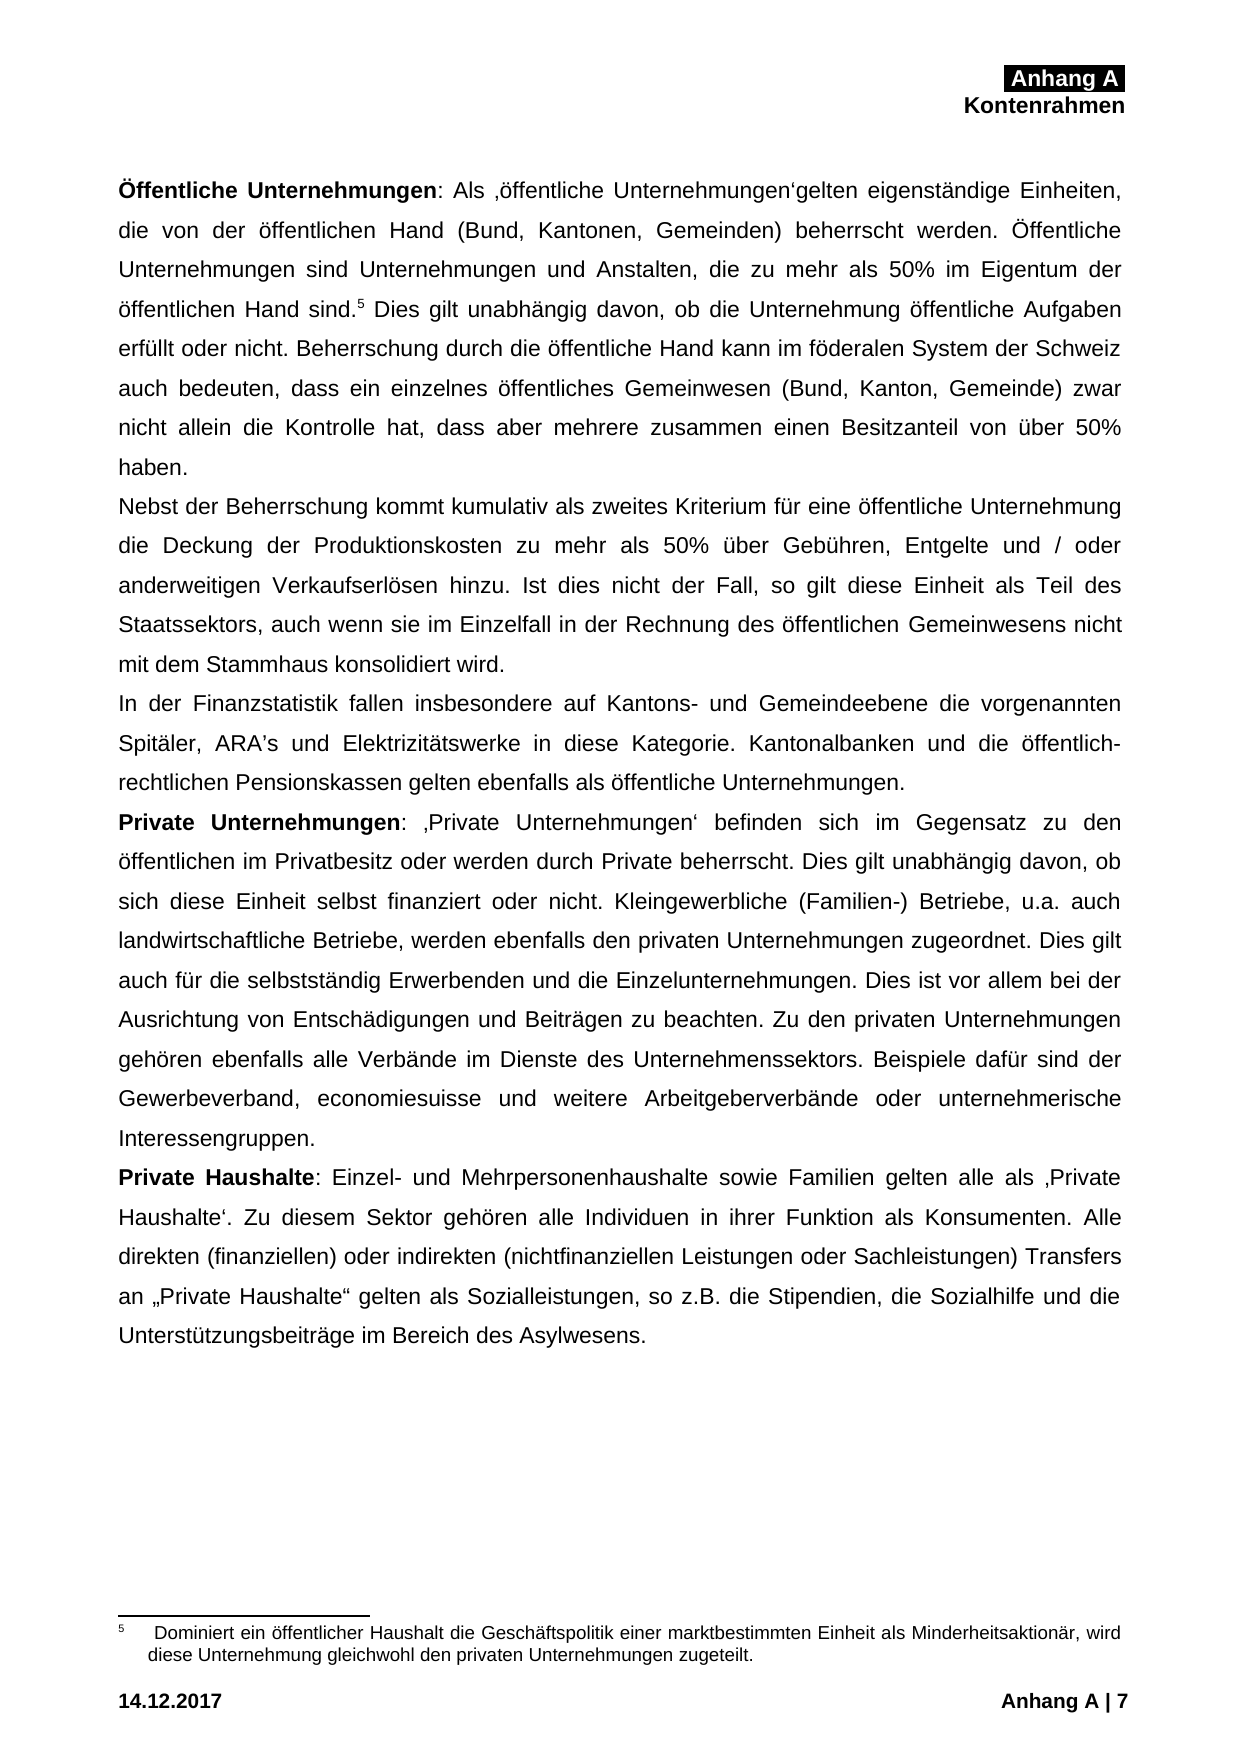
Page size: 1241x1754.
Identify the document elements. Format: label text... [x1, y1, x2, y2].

text Nebst der Beherrschung kommt kumulativ als zweites Kriterium für eine öffentliche Unternehmung die Deckung der Produktionskosten zu mehr als 50% über Gebühren, Entgelte und / oder anderweitigen Verkaufserlösen hinzu. Ist dies nicht der Fall, so gilt diese Einheit als Teil des Staatssektors, auch wenn sie im Einzelfall in der Rechnung des öffentlichen Gemeinwesens nicht mit dem Stammhaus konsolidiert wird. [118, 493, 1122, 677]
text Öffentliche Unternehmungen: Als ‚öffentliche Unternehmungen‘gelten eigenständige Einheiten, die von der öffentlichen Hand (Bund, Kantonen, Gemeinden) beherrscht werden. Öffentliche Unternehmungen sind Unternehmungen und Anstalten, die zu mehr als 50% im Eigentum der öffentlichen Hand sind. Dies gilt unabhängig davon, ob die Unternehmung öffentliche Aufgaben erfüllt oder nicht. Beherrschung durch die öffentliche Hand kann im föderalen System der Schweiz auch bedeuten, dass ein einzelnes öffentliches Gemeinwesen (Bund, Kanton, Gemeinde) zwar nicht allein die Kontrolle hat, dass aber mehrere zusammen einen Besitzanteil von über 50% haben. [118, 177, 1122, 480]
text Private Haushalte: Einzel- und Mehrpersonenhaushalte sowie Familien gelten alle als ‚Private Haushalte‘. Zu diesem Sektor gehören alle Individuen in ihrer Funktion als Konsumenten. Alle direkten (finanziellen) oder indirekten (nichtfinanziellen Leistungen oder Sachleistungen) Transfers an „Private Haushalte“ gelten als Sozialleistungen, so z.B. die Stipendien, die Sozialhilfe und die Unterstützungsbeiträge im Bereich des Asylwesens. [118, 1164, 1122, 1348]
text Private Unternehmungen: ‚Private Unternehmungen‘ befinden sich im Gegensatz zu den öffentlichen im Privatbesitz oder werden durch Private beherrscht. Dies gilt unabhängig davon, ob sich diese Einheit selbst finanziert oder nicht. Kleingewerbliche (Familien-) Betriebe, u.a. auch landwirtschaftliche Betriebe, werden ebenfalls den privaten Unternehmungen zugeordnet. Dies gilt auch für die selbstständig Erwerbenden und die Einzelunternehmungen. Dies ist vor allem bei der Ausrichtung von Entschädigungen und Beiträgen zu beachten. Zu den privaten Unternehmungen gehören ebenfalls alle Verbände im Dienste des Unternehmenssektors. Beispiele dafür sind der Gewerbeverband, economiesuisse und weitere Arbeitgeberverbände oder unternehmerische Interessengruppen. [118, 809, 1122, 1151]
text In der Finanzstatistik fallen insbesondere auf Kantons- und Gemeindeebene die vorgenannten Spitäler, ARA’s und Elektrizitätswerke in diese Kategorie. Kantonalbanken und die öffentlich-rechtlichen Pensionskassen gelten ebenfalls als öffentliche Unternehmungen. [118, 690, 1122, 796]
